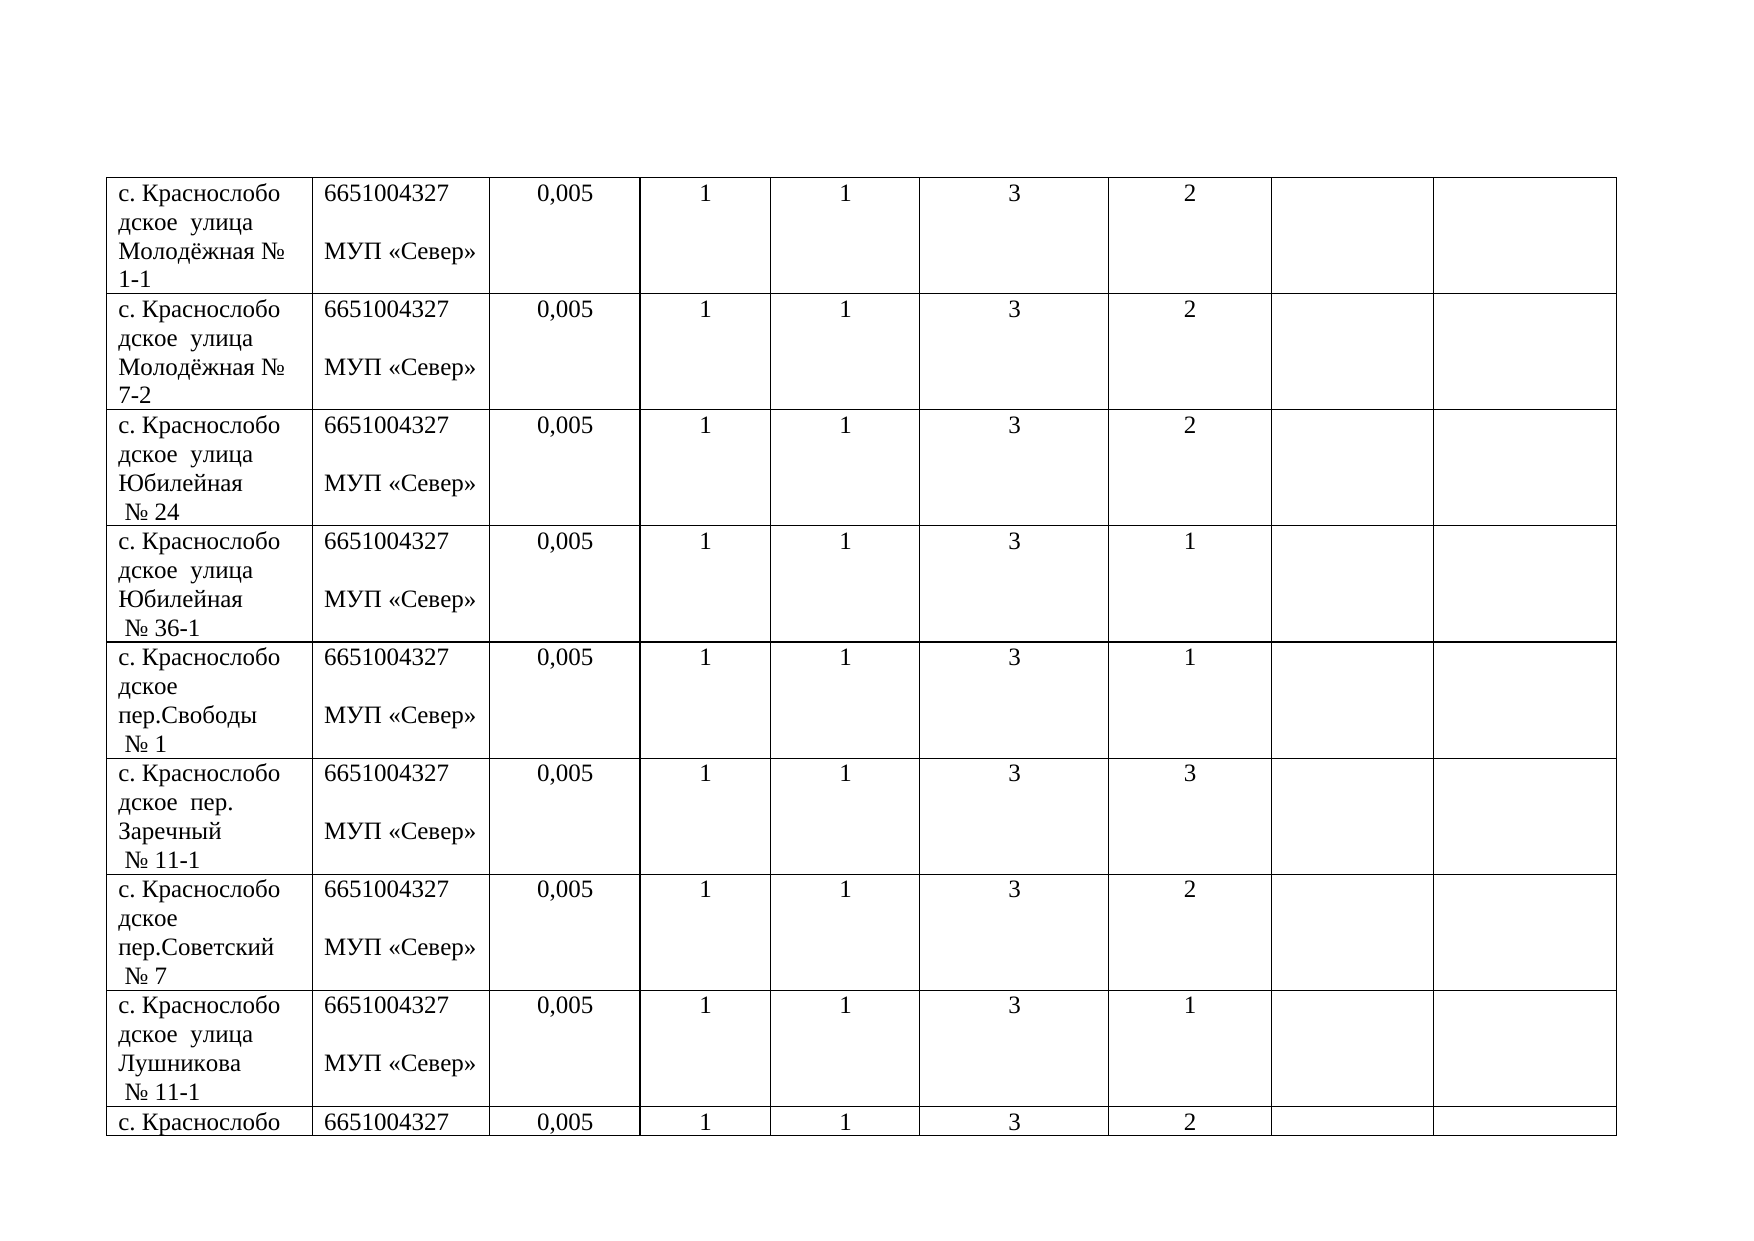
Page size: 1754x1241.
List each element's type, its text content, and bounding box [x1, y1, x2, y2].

table_cell 3 [920, 1107, 1108, 1135]
table_cell с. Краснослобо дское пер. Заречный № 11-1 [107, 759, 312, 873]
table_cell 3 [920, 410, 1108, 525]
table_cell [1434, 643, 1616, 757]
table_cell 0,005 [490, 875, 639, 989]
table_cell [313, 178, 489, 293]
table_cell 1 [771, 643, 919, 757]
table_cell [1272, 526, 1433, 641]
table_cell с. Краснослобо дское улица Молодёжная № 7-2 [107, 294, 312, 409]
table_cell 0,005 [490, 1107, 639, 1135]
table_cell [1272, 1107, 1433, 1135]
table_cell [1434, 1107, 1616, 1135]
table_cell 3 [920, 294, 1108, 409]
table_cell [1434, 526, 1616, 641]
table_cell 1 [1109, 526, 1271, 641]
table_cell 1 [771, 294, 919, 409]
table_cell 1 [641, 759, 770, 873]
table_cell 1 [641, 410, 770, 525]
table_cell 2 [1109, 178, 1271, 293]
table_cell 6651004327 МУП «Север» [313, 759, 489, 873]
table_cell [1434, 178, 1616, 293]
table_cell 0,005 [490, 526, 639, 641]
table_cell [313, 1107, 489, 1135]
table_cell с. Краснослобо дское улица Лушникова № 11-1 [107, 991, 312, 1106]
table_cell 1 [771, 526, 919, 641]
table_cell 1 [641, 1107, 770, 1135]
table_cell с. Краснослобо дское пер.Советский № 7 [107, 875, 312, 989]
table_cell [1272, 643, 1433, 757]
table_cell 0,005 [490, 759, 639, 873]
table_cell с. Краснослобо дское пер.Свободы № 1 [107, 643, 312, 757]
table_cell 1 [771, 410, 919, 525]
table_cell 1 [641, 178, 770, 293]
table_cell 2 [1109, 1107, 1271, 1135]
table_cell 6651004327 МУП «Север» [313, 875, 489, 989]
table_cell [1272, 759, 1433, 873]
table_cell 2 [1109, 410, 1271, 525]
table_cell 1 [641, 991, 770, 1106]
table_cell 0,005 [490, 991, 639, 1106]
table_cell 1 [771, 178, 919, 293]
table_cell [1272, 294, 1433, 409]
table_cell 1 [771, 875, 919, 989]
table_cell с. Краснослобо дское улица Молодёжная № 1-1 [107, 178, 312, 293]
table_cell 2 [1109, 294, 1271, 409]
table_cell с. Краснослобо дское улица Юбилейная № 36-1 [107, 526, 312, 641]
table_cell 3 [920, 759, 1108, 873]
table_cell 0,005 [490, 178, 639, 293]
table_cell [1272, 875, 1433, 989]
table_cell [1434, 875, 1616, 989]
table_cell 1 [641, 643, 770, 757]
table_cell 1 [1109, 991, 1271, 1106]
table_cell 3 [920, 643, 1108, 757]
table_cell 2 [1109, 875, 1271, 989]
table_cell [1434, 294, 1616, 409]
table_cell 0,005 [490, 643, 639, 757]
table_cell 3 [920, 875, 1108, 989]
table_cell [107, 1107, 312, 1135]
table_cell 0,005 [490, 410, 639, 525]
table_cell [1272, 410, 1433, 525]
table_cell 1 [771, 1107, 919, 1135]
table_cell 1 [771, 759, 919, 873]
table_cell 1 [641, 875, 770, 989]
table_cell [1272, 991, 1433, 1106]
table_cell 6651004327 МУП «Север» [313, 410, 489, 525]
table_cell 6651004327 МУП «Север» [313, 643, 489, 757]
table_cell [1272, 178, 1433, 293]
table_cell 1 [641, 294, 770, 409]
table_cell 1 [1109, 643, 1271, 757]
table_cell [1434, 991, 1616, 1106]
table_cell 3 [920, 991, 1108, 1106]
table_cell 3 [1109, 759, 1271, 873]
table_cell 6651004327 МУП «Север» [313, 294, 489, 409]
table_cell 1 [771, 991, 919, 1106]
table_cell 6651004327 МУП «Север» [313, 991, 489, 1106]
table_cell [1434, 759, 1616, 873]
table_cell 1 [641, 526, 770, 641]
table_cell 0,005 [490, 294, 639, 409]
table_cell 3 [920, 178, 1108, 293]
table_cell с. Краснослобо дское улица Юбилейная № 24 [107, 410, 312, 525]
table_cell [1434, 410, 1616, 525]
table_cell 6651004327 МУП «Север» [313, 526, 489, 641]
table_cell 3 [920, 526, 1108, 641]
